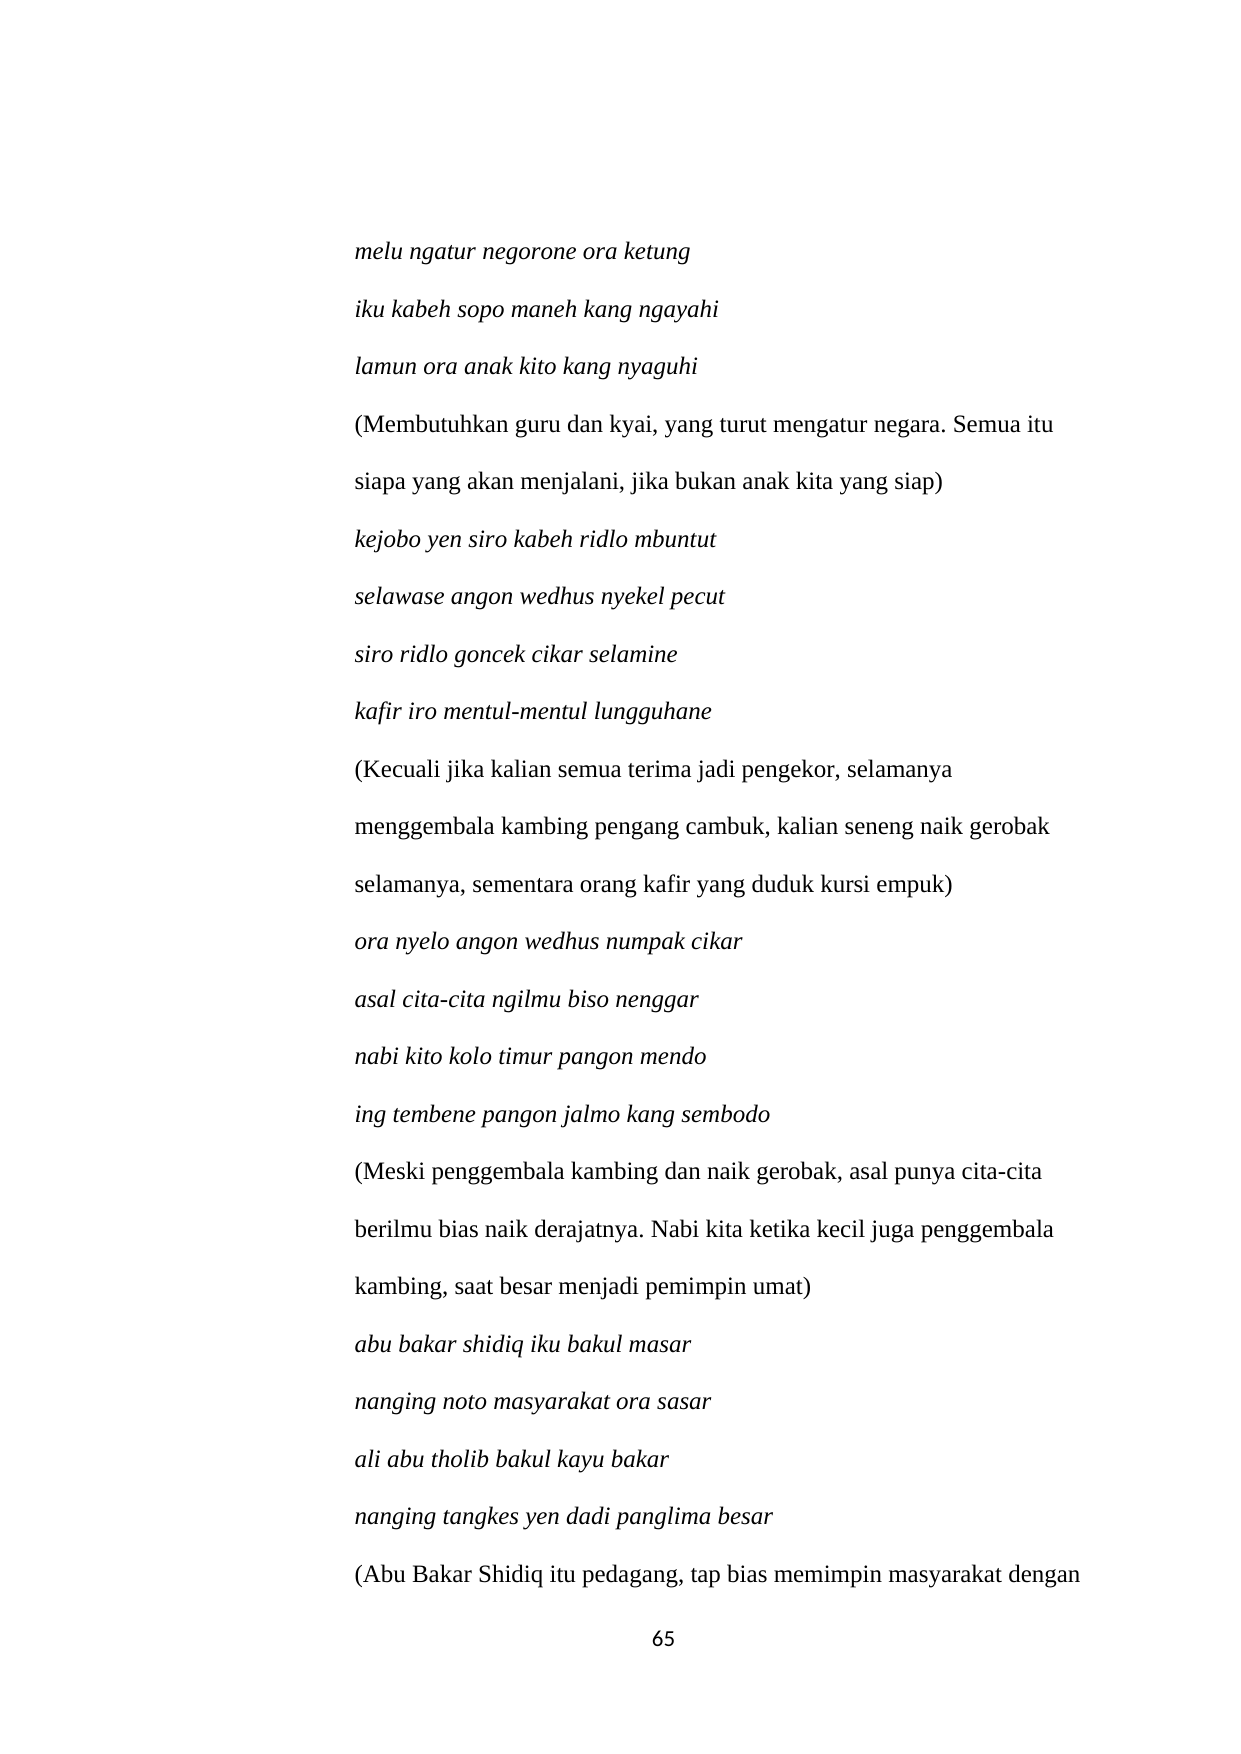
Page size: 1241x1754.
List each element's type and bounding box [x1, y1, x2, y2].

text [354, 236, 1090, 1587]
